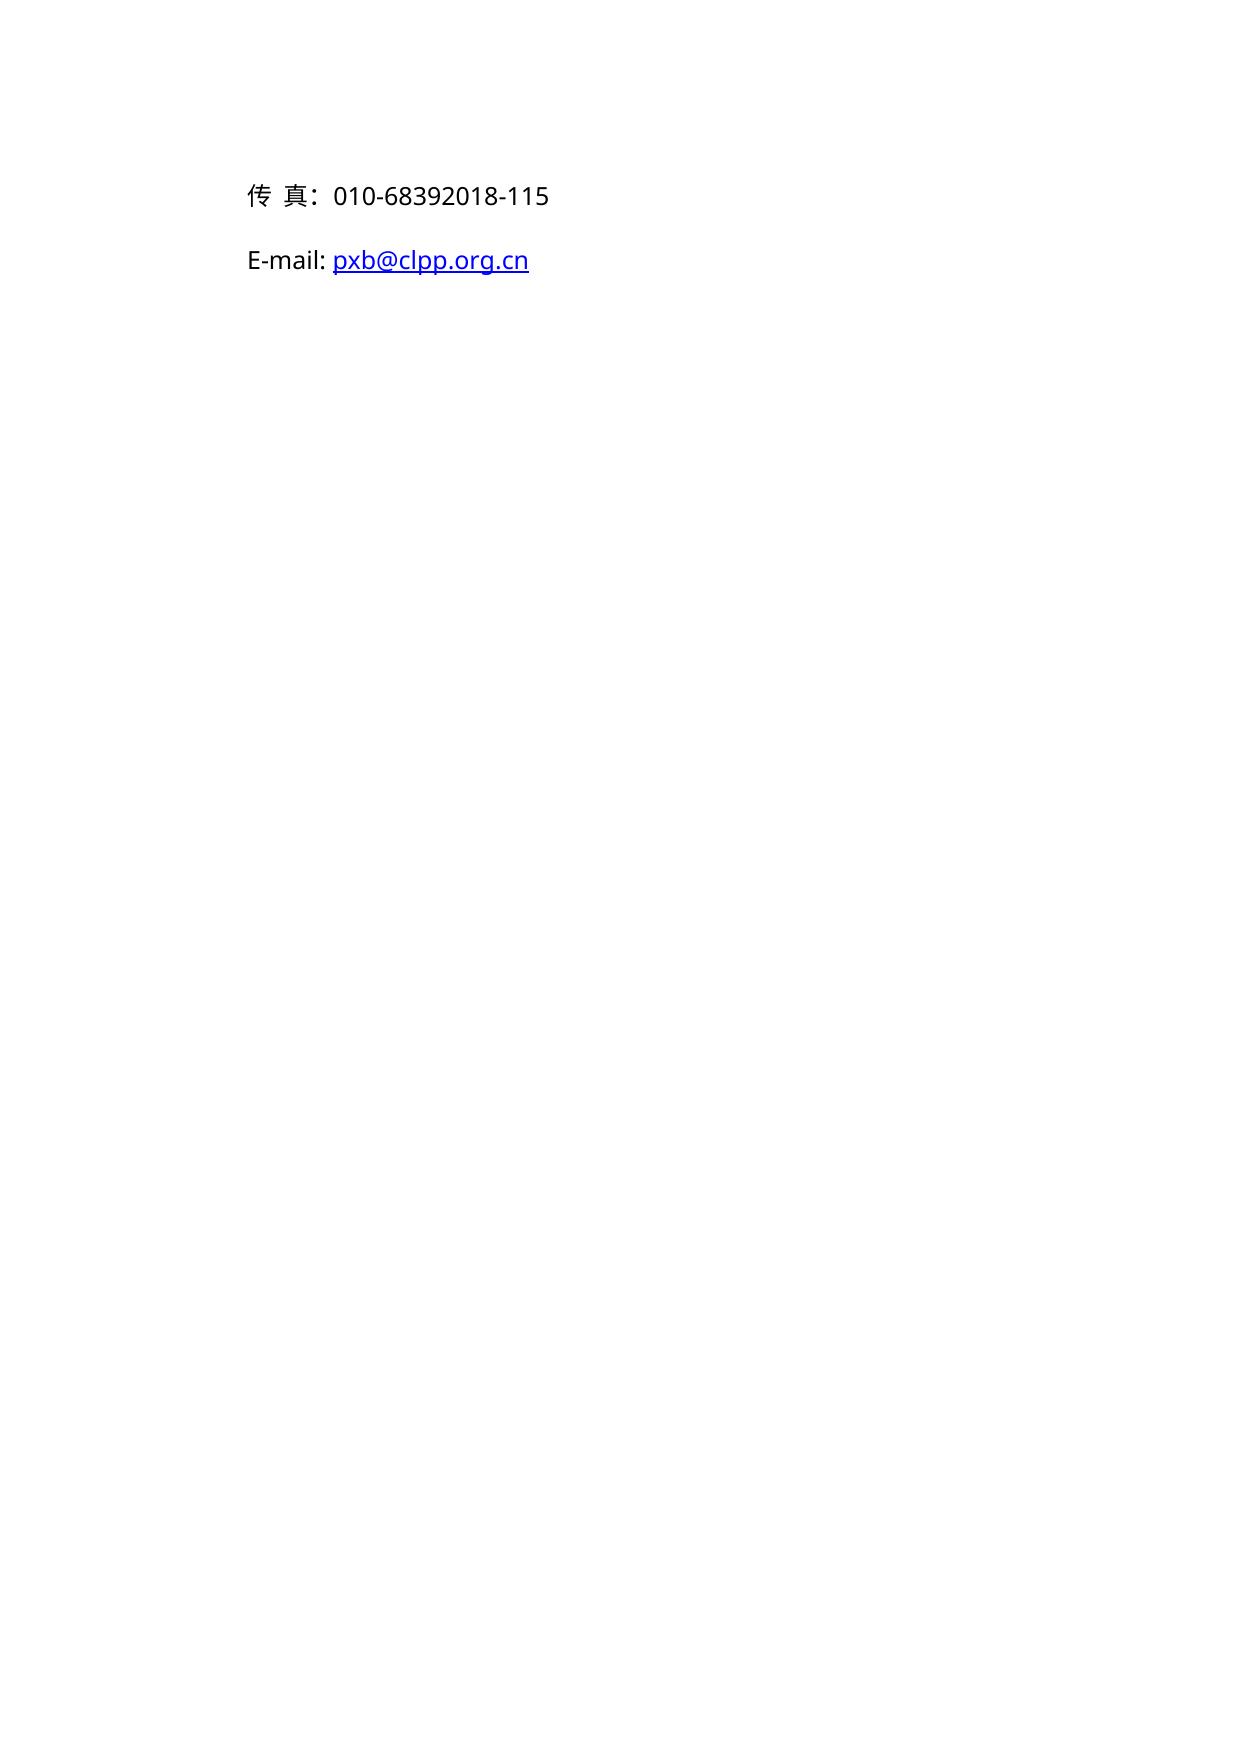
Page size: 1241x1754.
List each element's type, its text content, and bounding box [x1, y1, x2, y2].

text 传 真：010-68392018-115 [187, 162, 1053, 227]
text E-mail: pxb@clpp.org.cn [187, 227, 1053, 292]
